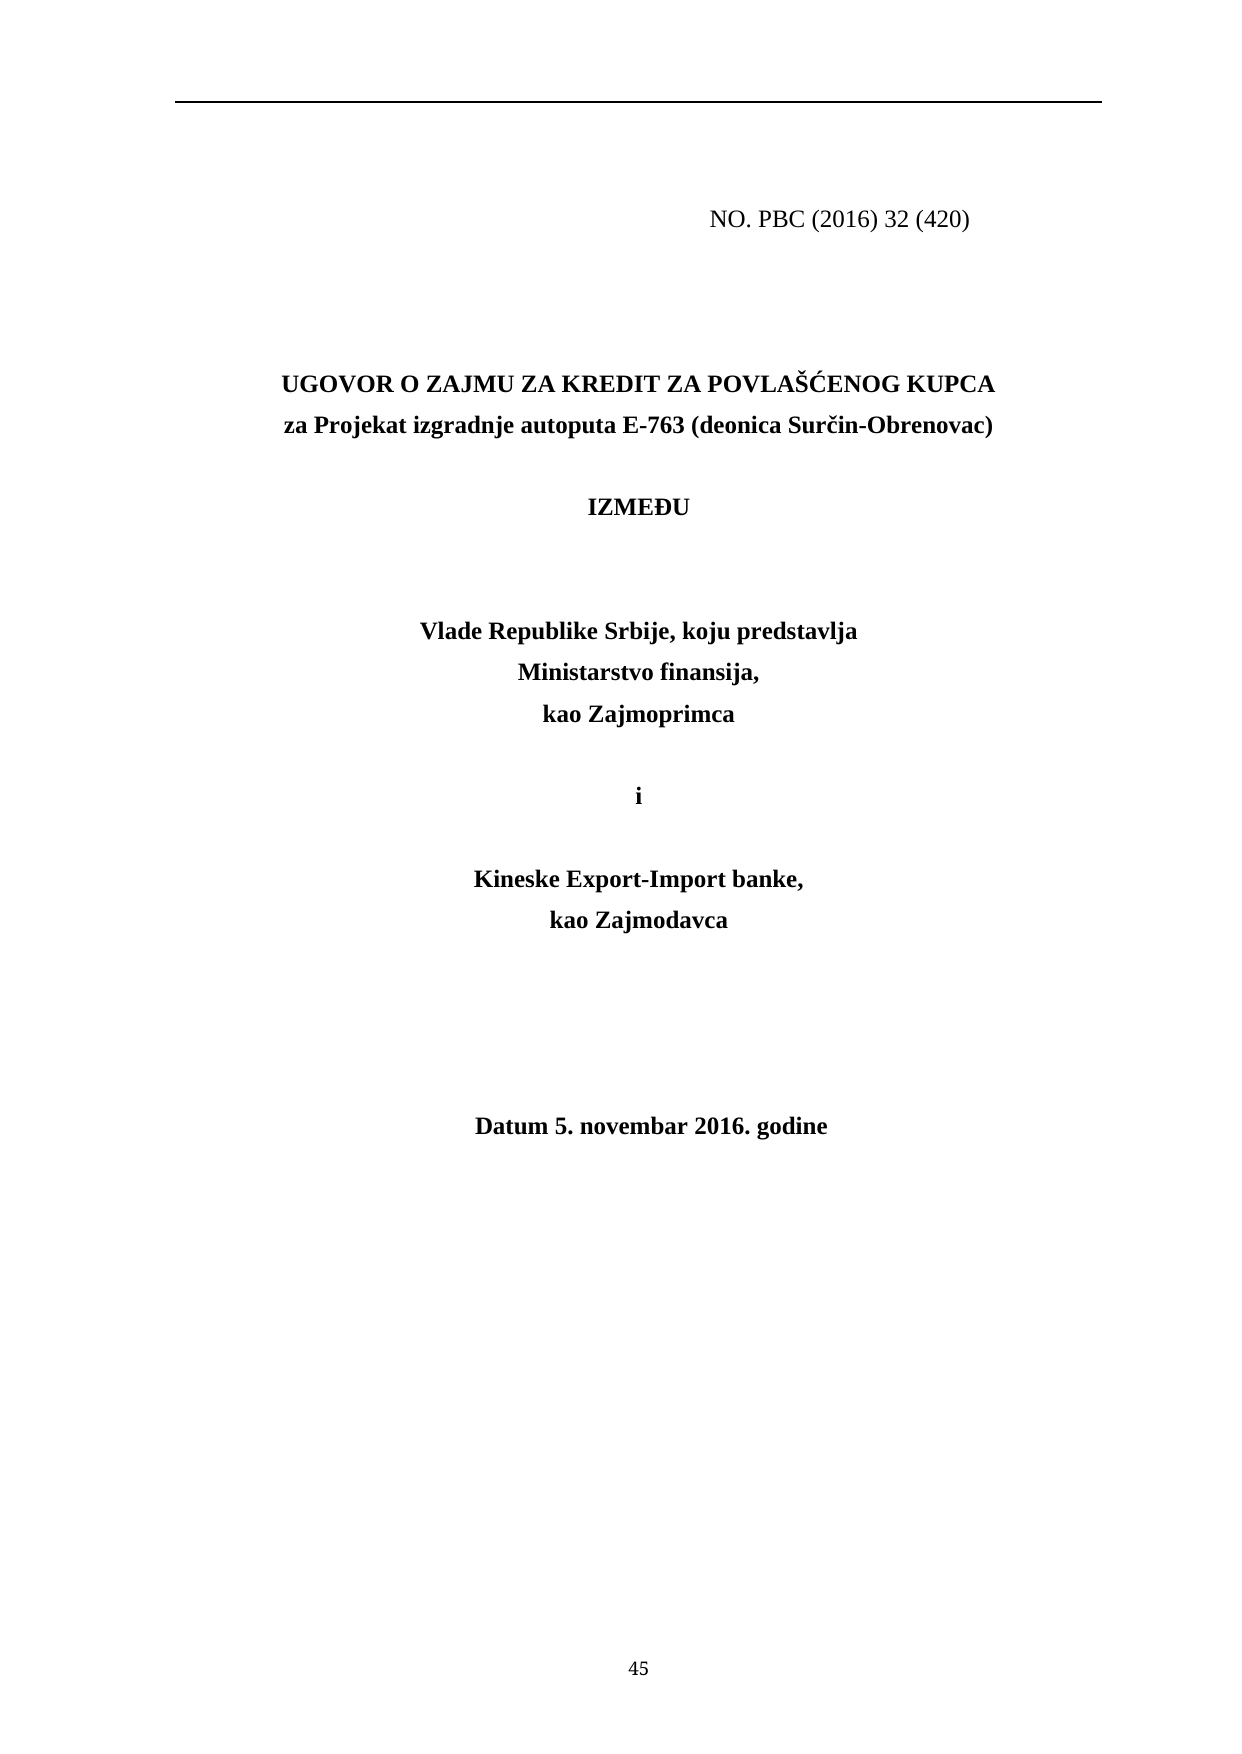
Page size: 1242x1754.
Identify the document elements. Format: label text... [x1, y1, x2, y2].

text kao Zajmodavca [175, 905, 1102, 934]
text Ministarstvo finansija, [175, 657, 1102, 686]
text kao Zajmoprimca [175, 699, 1102, 727]
text Kineske Export-Import banke, [175, 864, 1102, 892]
text za Projekat izgradnje autoputa E-763 (deonica Surčin-Obrenovac) [175, 410, 1102, 439]
text NO. PBC (2016) 32 (420) [175, 204, 1102, 232]
text Datum 5. novembar 2016. godineSadržaj [175, 1111, 1102, 1140]
text UGOVOR O ZAJMU ZA KREDIT ZA POVLAŠĆENOG KUPCA [175, 369, 1102, 397]
text IZMEĐU [175, 492, 1102, 521]
text i [175, 781, 1102, 810]
text Vlade Republike Srbije, koju predstavlja [175, 616, 1102, 645]
